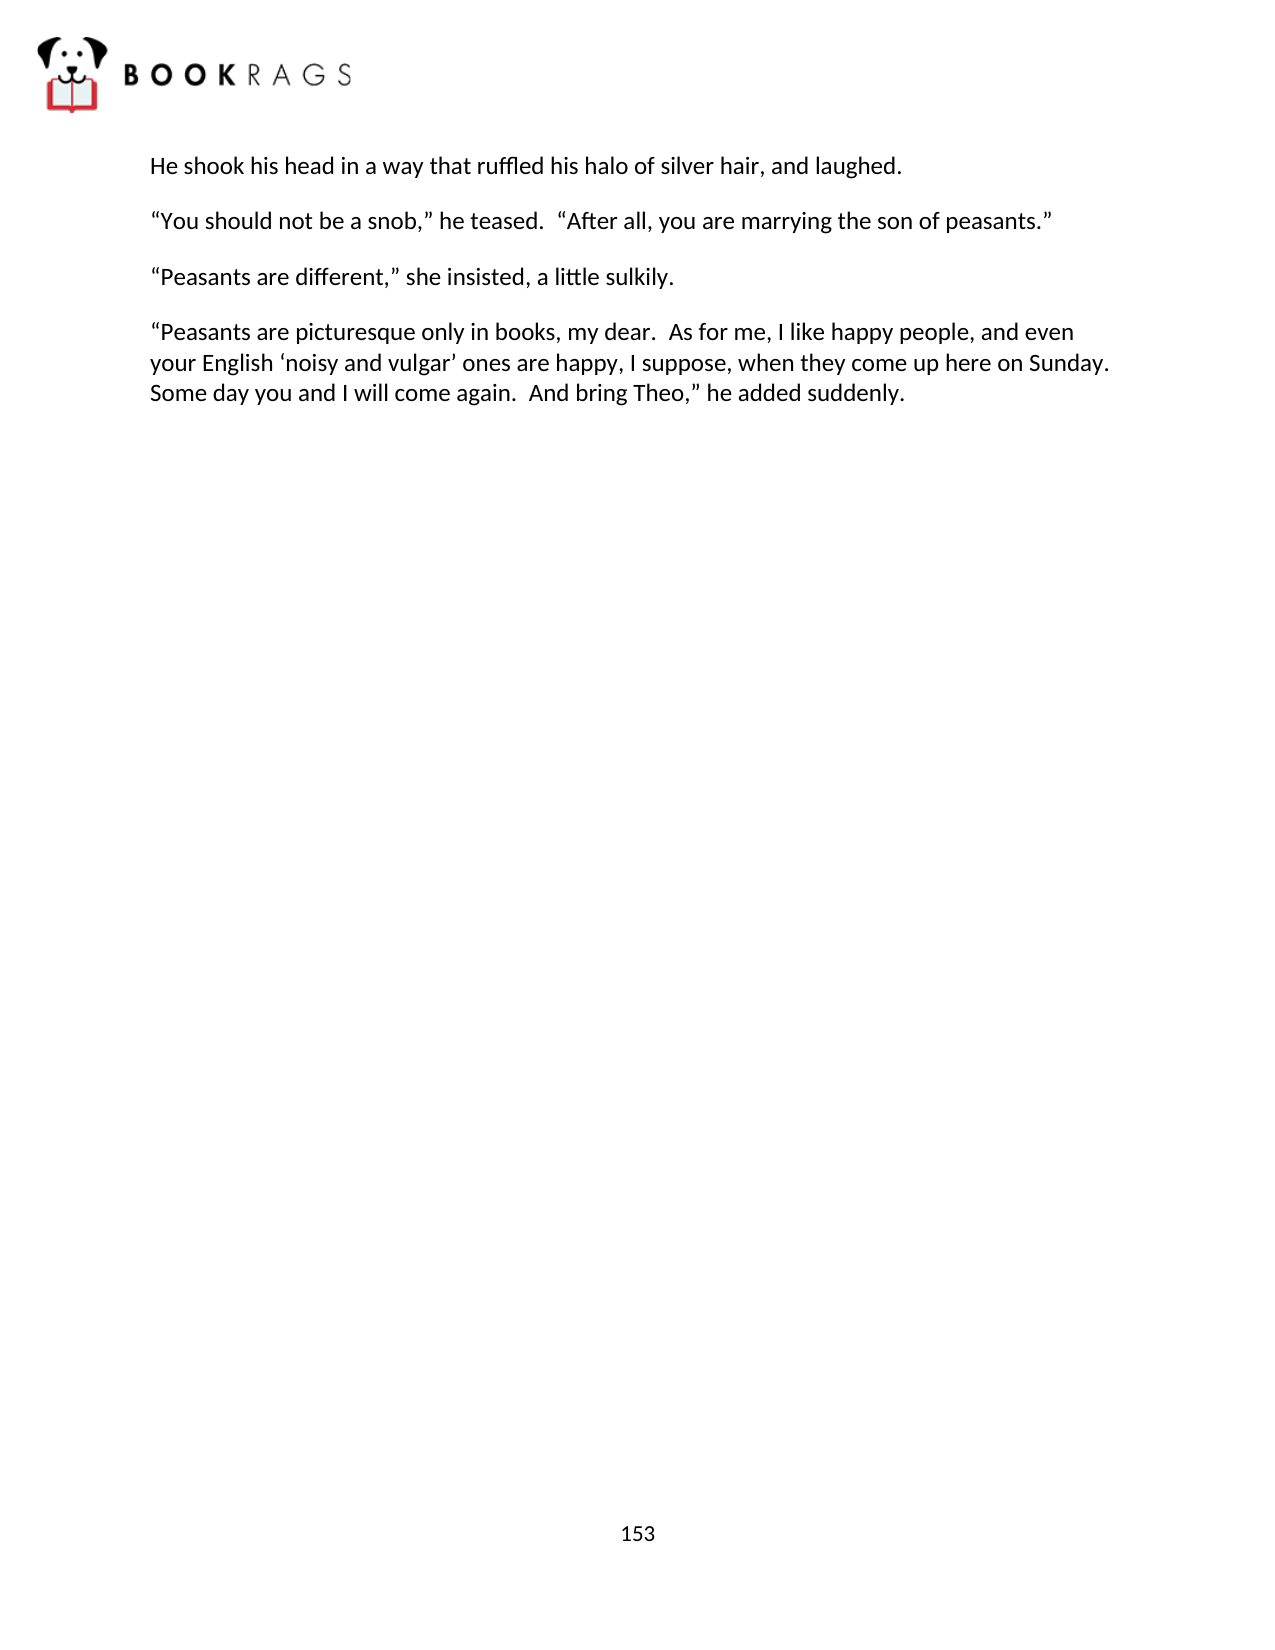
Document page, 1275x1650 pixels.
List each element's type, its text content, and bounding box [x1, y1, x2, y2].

text He shook his head in a way that ruffled his halo of silver hair, and laughed. [150, 150, 1125, 181]
text “You should not be a snob,” he teased. “After all, you are marrying the son of peasants.” [150, 206, 1125, 236]
picture [37, 37, 351, 113]
text “Peasants are picturesque only in books, my dear. As for me, I like happy people, and even your English ‘noisy and vulgar’ ones are happy, I suppose, when they come up here on Sunday. Some day you and I will come again. And bring Theo,” he added suddenly. [150, 317, 1125, 408]
text “Peasants are different,” she insisted, a little sulkily. [150, 261, 1125, 292]
